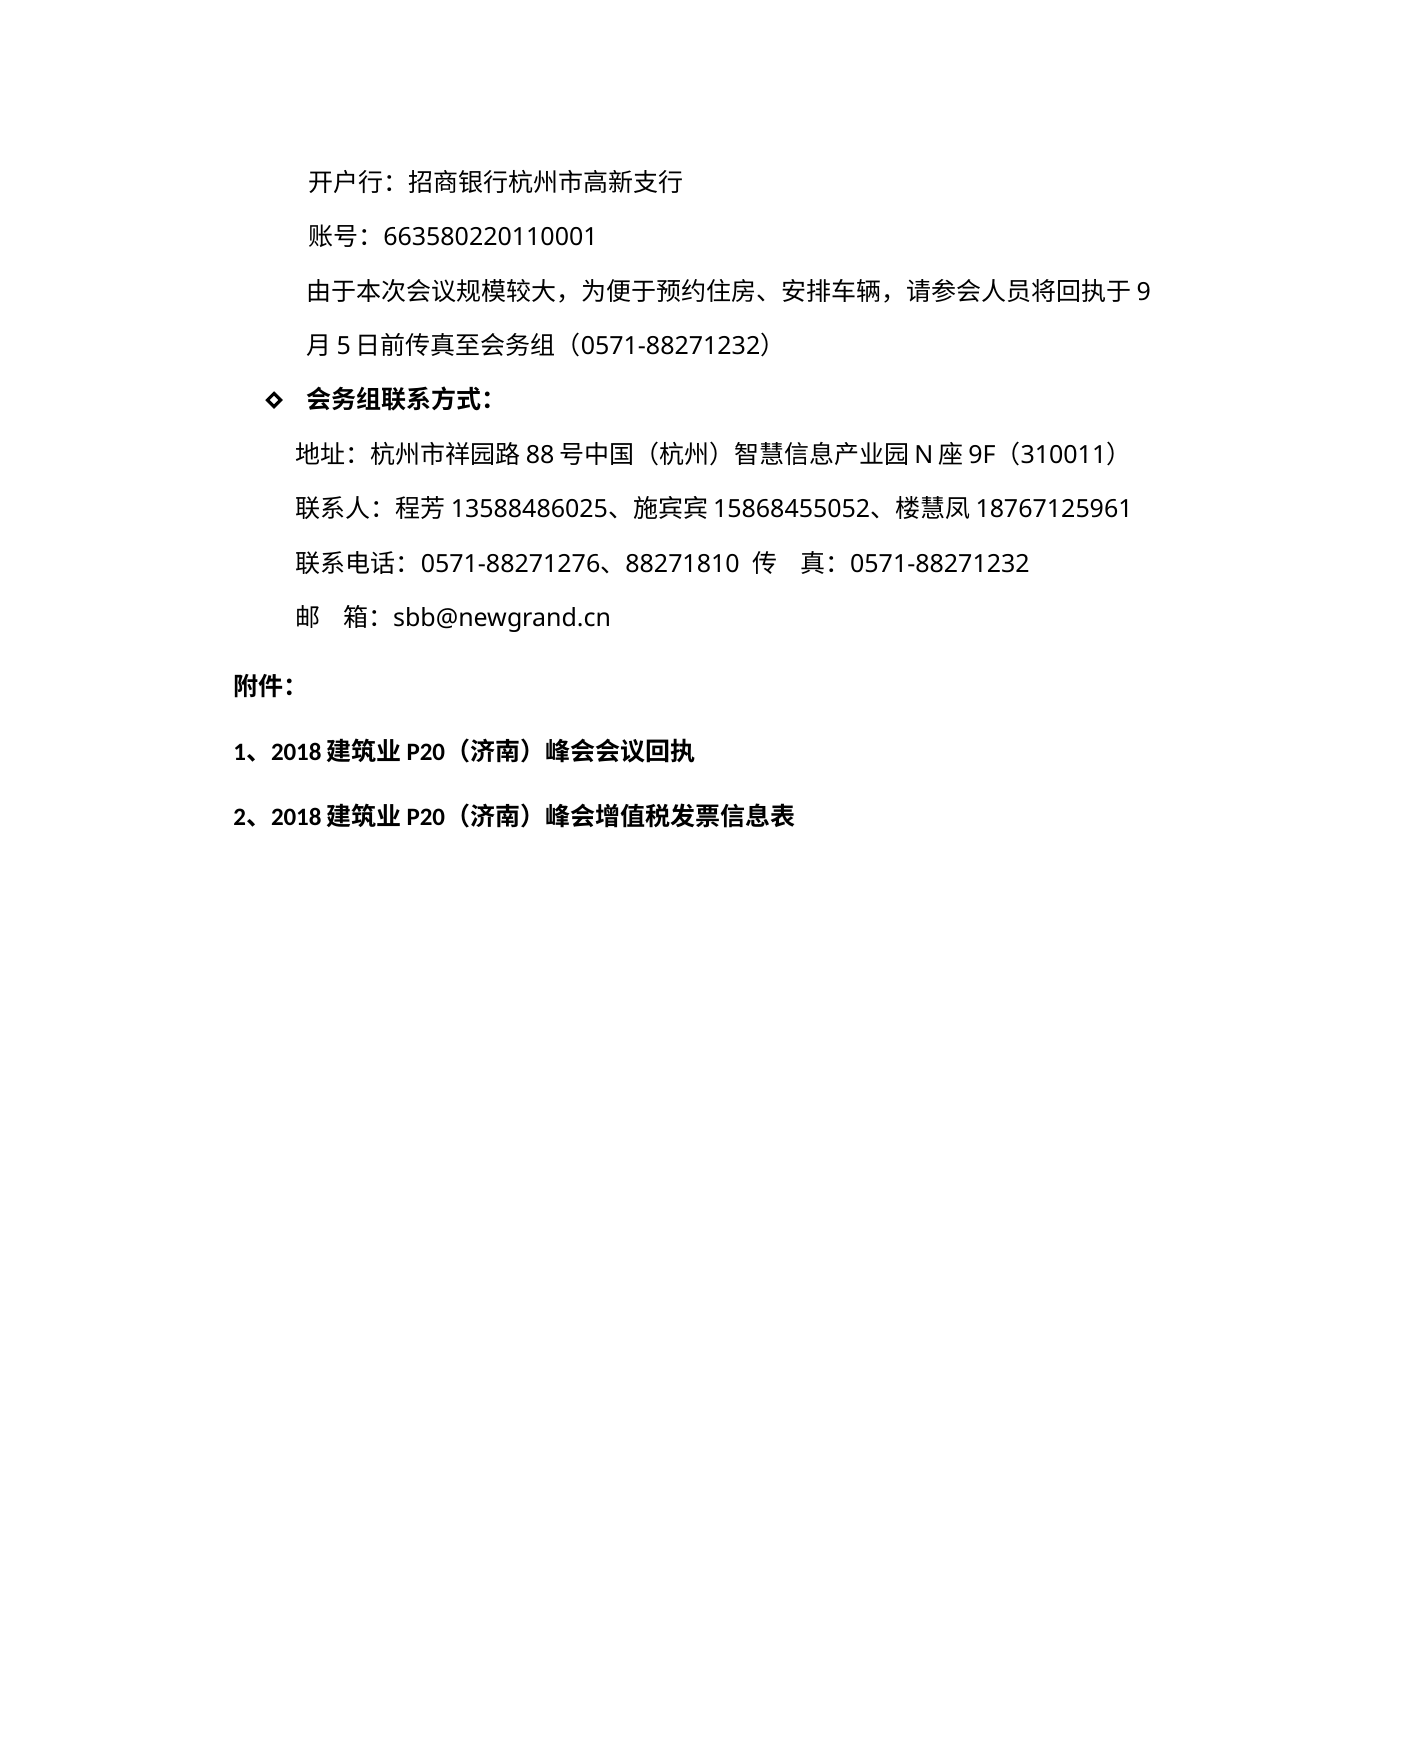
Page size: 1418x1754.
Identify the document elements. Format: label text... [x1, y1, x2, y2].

text 联系人：程芳13588486025、施宾宾15868455052、楼慧凤18767125961 [233, 489, 1152, 525]
text 开户行：招商银行杭州市高新支行 [233, 162, 1152, 199]
text 由于本次会议规模较大，为便于预约住房、安排车辆，请参会人员将回执于9月5日前传真至会务组（0571-88271232） [306, 271, 1152, 362]
text 邮 箱：sbb@newgrand.cn [233, 597, 1152, 634]
text 账号：663580220110001 [233, 217, 1152, 253]
text 2、2018建筑业P20（济南）峰会增值税发票信息表 [233, 782, 1152, 847]
text 联系电话：0571-88271276、88271810 传 真：0571-88271232 [233, 543, 1152, 579]
list 会务组联系方式： [263, 380, 1152, 416]
text 1、2018建筑业P20（济南）峰会会议回执 [233, 717, 1152, 782]
text 地址：杭州市祥园路88号中国（杭州）智慧信息产业园N座9F（310011） [233, 434, 1152, 471]
text 附件： [233, 652, 1152, 717]
